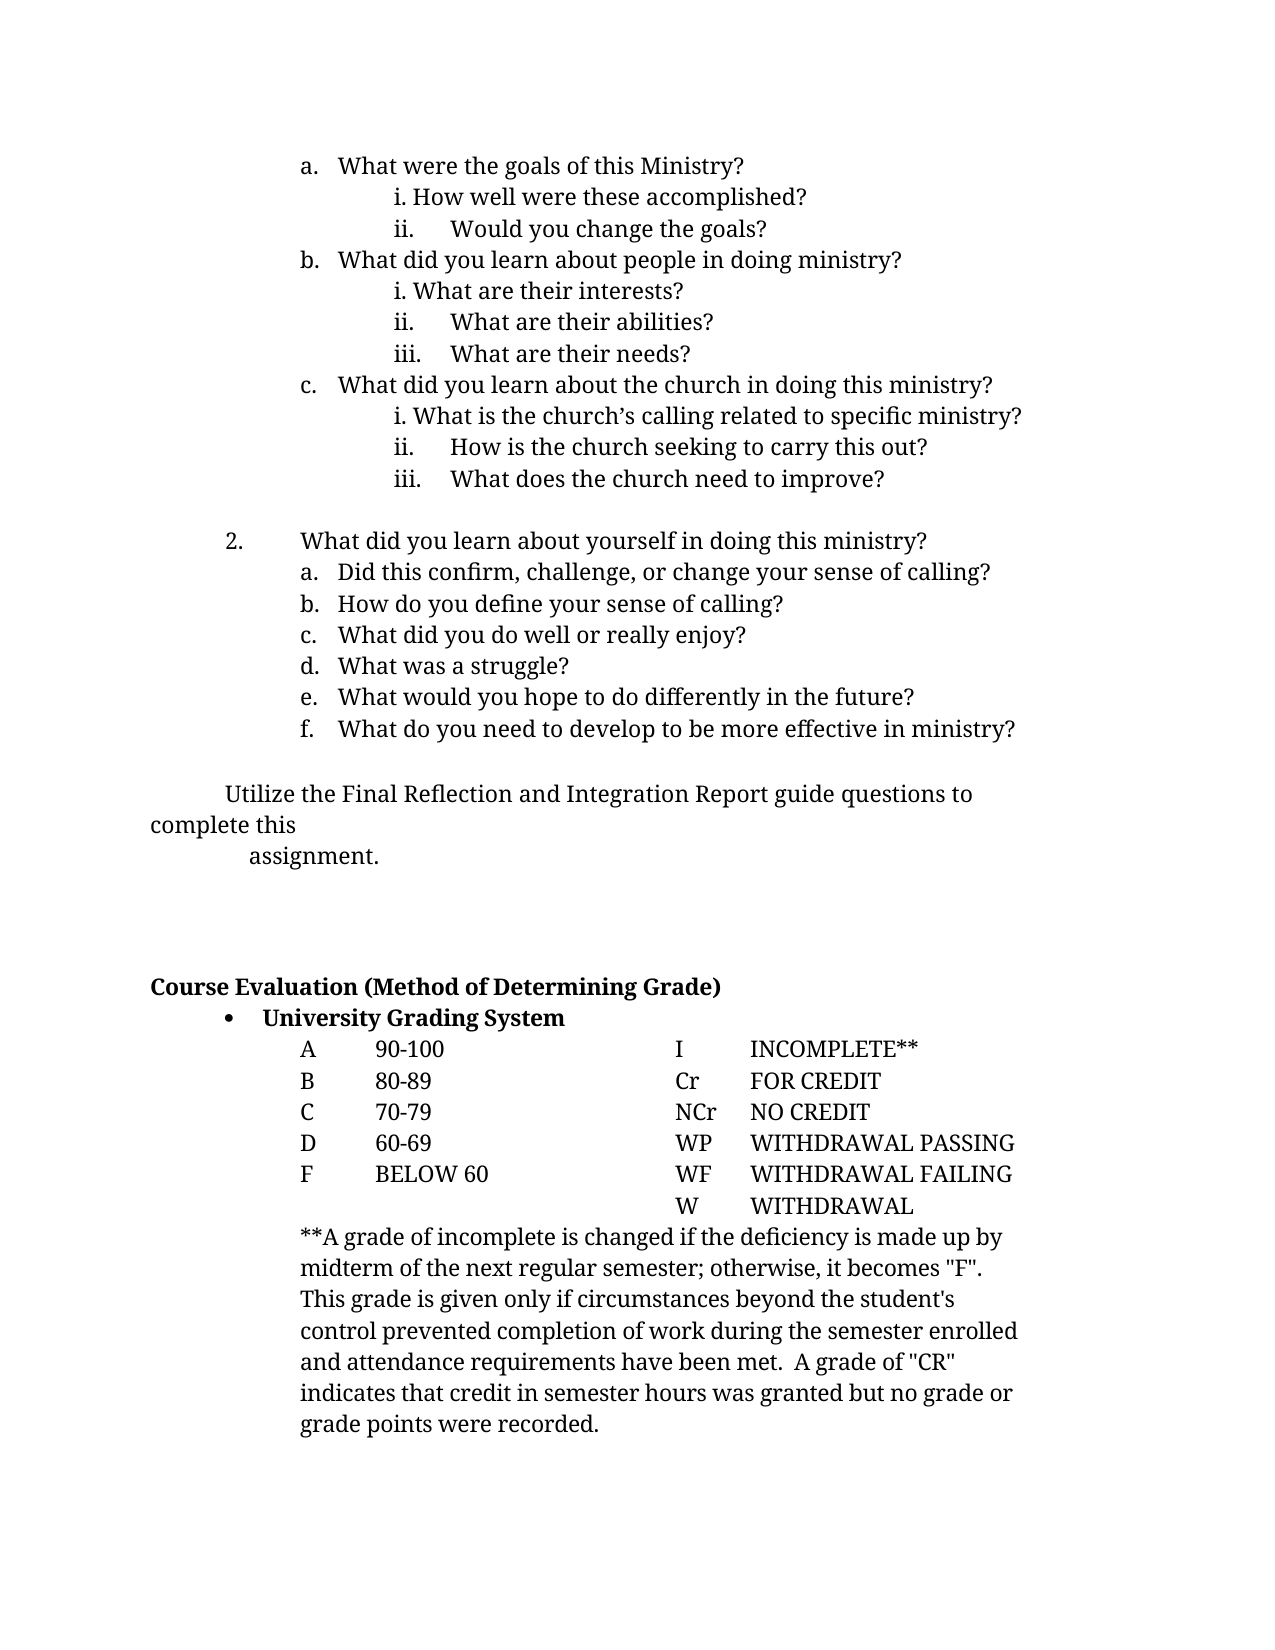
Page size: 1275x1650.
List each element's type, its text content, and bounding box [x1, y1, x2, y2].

text **A grade of incomplete is changed if the deficiency is made up by midterm of the next regular semester; otherwise, it becomes "F". This grade is given only if circumstances beyond the student's control prevented completion of work during the semester enrolled and attendance requirements have been met. A grade of "CR" indicates that credit in semester hours was granted but no grade or grade points were recorded. [300, 1221, 1020, 1440]
list What was a struggle? [300, 650, 1125, 681]
list What did you do well or really enjoy? [300, 619, 1125, 650]
text C 70-79 NCr NO CREDIT [150, 1096, 1020, 1127]
text F BELOW 60 WF WITHDRAWAL FAILING [150, 1158, 1020, 1190]
list What did you learn about people in doing ministry? [300, 244, 1125, 275]
list What were the goals of this Ministry? [300, 150, 1125, 181]
list What are their abilities? [394, 306, 1125, 337]
list What are their needs? [394, 337, 1125, 369]
list Did this confirm, challenge, or change your sense of calling? [300, 556, 1125, 587]
list What does the church need to improve? [394, 462, 1125, 494]
list What are their interests? [394, 275, 1125, 306]
list How well were these accomplished? [394, 181, 1125, 212]
text W WITHDRAWAL [150, 1190, 1020, 1221]
list Would you change the goals? [394, 212, 1125, 244]
list What do you need to develop to be more effective in ministry? [300, 712, 1125, 744]
list What is the church’s calling related to specific ministry? [394, 400, 1125, 431]
list How is the church seeking to carry this out? [394, 431, 1125, 462]
text Course Evaluation (Method of Determining Grade) [150, 971, 1020, 1002]
text D 60-69 WP WITHDRAWAL PASSING [150, 1127, 1020, 1158]
list What did you learn about yourself in doing this ministry? [225, 525, 1125, 556]
list What would you hope to do differently in the future? [300, 681, 1125, 712]
list How do you define your sense of calling? [300, 587, 1125, 619]
text Utilize the Final Reflection and Integration Report guide questions to complete this [150, 778, 1020, 840]
text A 90-100 I INCOMPLETE** [150, 1033, 1020, 1065]
list What did you learn about the church in doing this ministry? [300, 369, 1125, 400]
subtitle University Grading System [225, 1002, 1020, 1033]
text assignment. [150, 840, 1020, 872]
text B 80-89 Cr FOR CREDIT [150, 1065, 1020, 1096]
